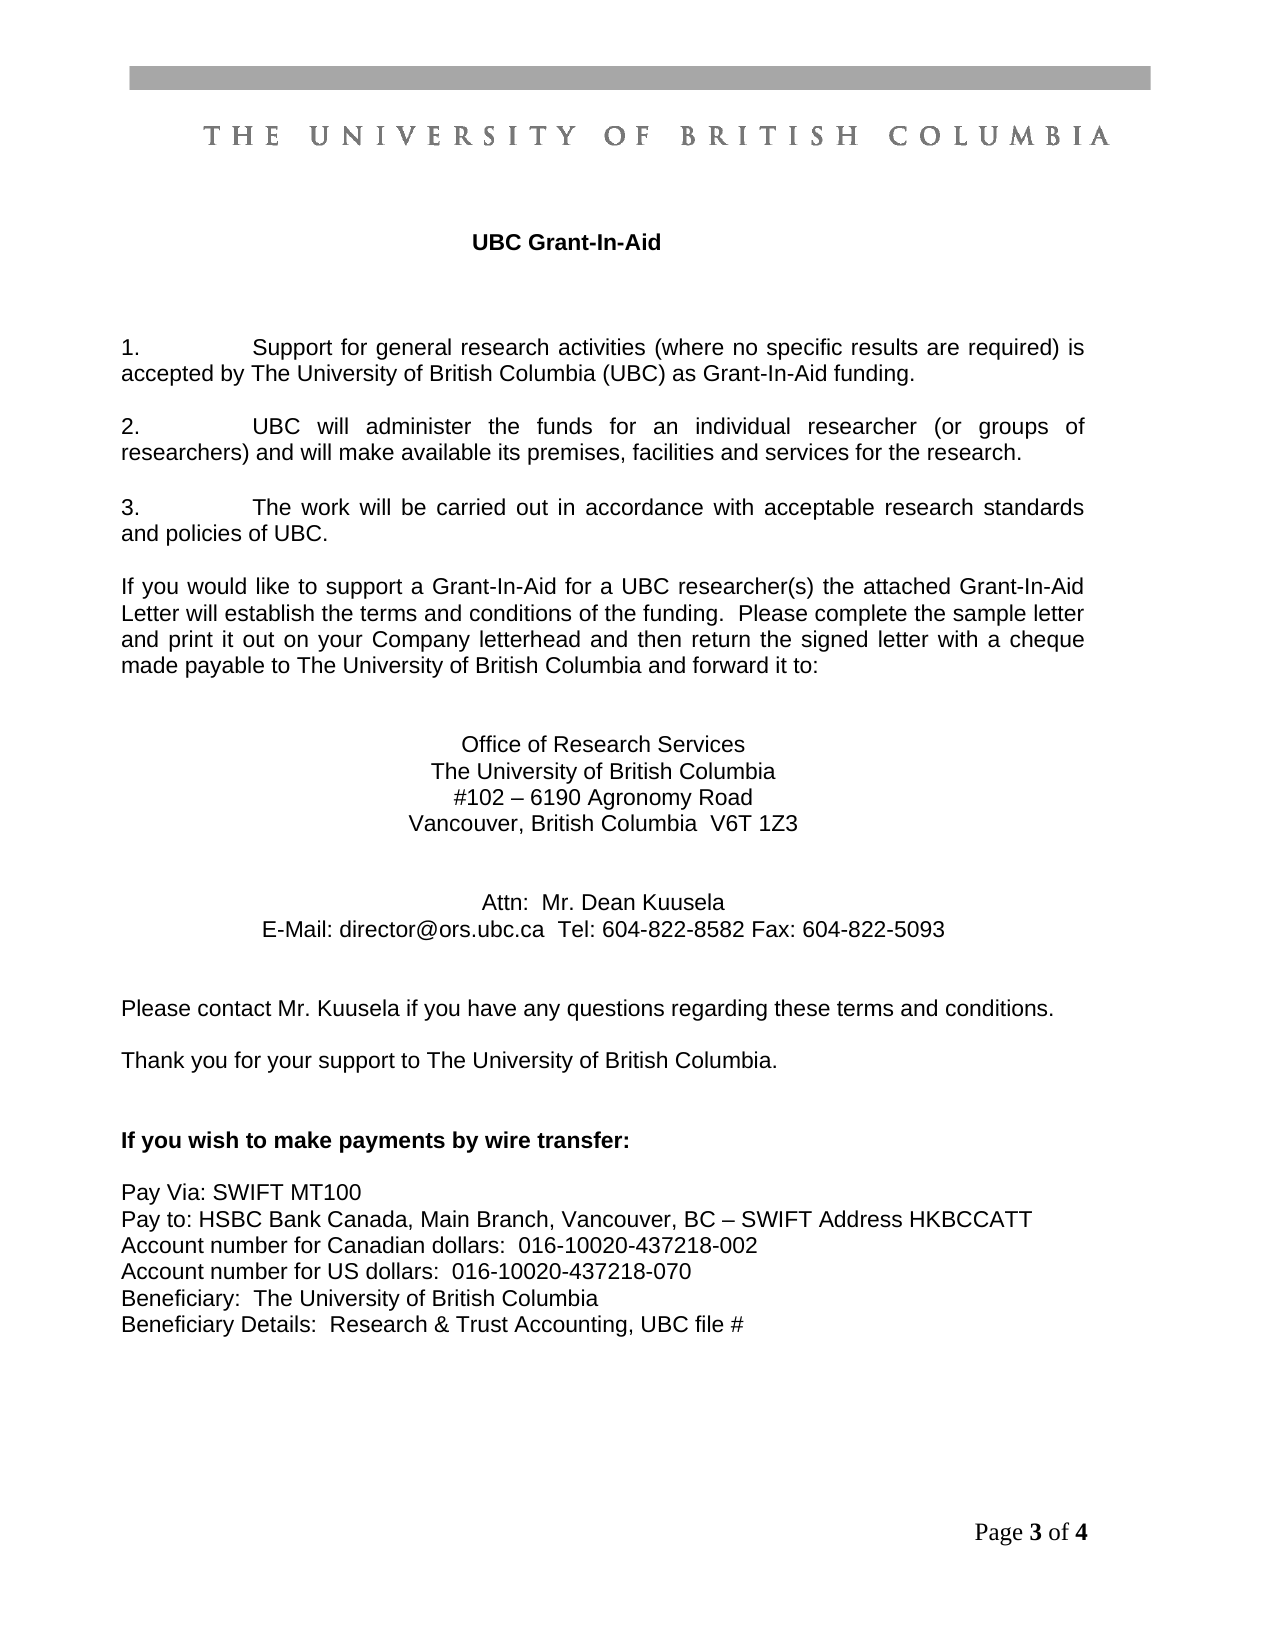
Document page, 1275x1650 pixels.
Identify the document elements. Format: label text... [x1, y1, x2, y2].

text Beneficiary Details: Research & Trust Accounting, UBC file # [121, 1311, 1086, 1337]
text E-Mail: director@ors.ubc.ca Tel: 604-822-8582 Fax: 604-822-5093 [121, 916, 1086, 942]
text If you wish to make payments by wire transfer: [121, 1127, 1086, 1153]
text Thank you for your support to The University of British Columbia. [121, 1047, 1086, 1074]
list Support for general research activities (where no specific results are required) is accepted by The University of British Columbia (UBC) as Grant-In-Aid funding. [121, 334, 1086, 387]
text Please contact Mr. Kuusela if you have any questions regarding these terms and conditions. [121, 995, 1086, 1021]
text Beneficiary: The University of British Columbia [121, 1285, 1086, 1311]
text #102 – 6190 Agronomy Road [121, 784, 1086, 810]
text Pay to: HSBC Bank Canada, Main Branch, Vancouver, BC – SWIFT Address HKBCCATT [121, 1206, 1086, 1232]
text Pay Via: SWIFT MT100 [121, 1179, 1086, 1206]
text If you would like to support a Grant-In-Aid for a UBC researcher(s) the attached Grant-In-Aid Letter will establish the terms and conditions of the funding. Please complete the sample letter and print it out on your Company letterhead and then return the signed letter with a cheque made payable to The University of British Columbia and forward it to: [121, 573, 1086, 678]
text Account number for US dollars: 016-10020-437218-070 [121, 1258, 1086, 1285]
text Attn: Mr. Dean Kuusela [121, 889, 1086, 916]
text Account number for Canadian dollars: 016-10020-437218-002 [121, 1232, 1086, 1258]
picture [123, 66, 1151, 147]
text The University of British Columbia [121, 758, 1086, 784]
text Office of Research Services [121, 731, 1086, 758]
subtitle UBC Grant-In-Aid [121, 228, 1012, 255]
list The work will be carried out in accordance with acceptable research standards and policies of UBC. [121, 494, 1086, 547]
list UBC will administer the funds for an individual researcher (or groups of researchers) and will make available its premises, facilities and services for the research. [121, 413, 1086, 466]
text Vancouver, British Columbia V6T 1Z3 [121, 810, 1086, 837]
